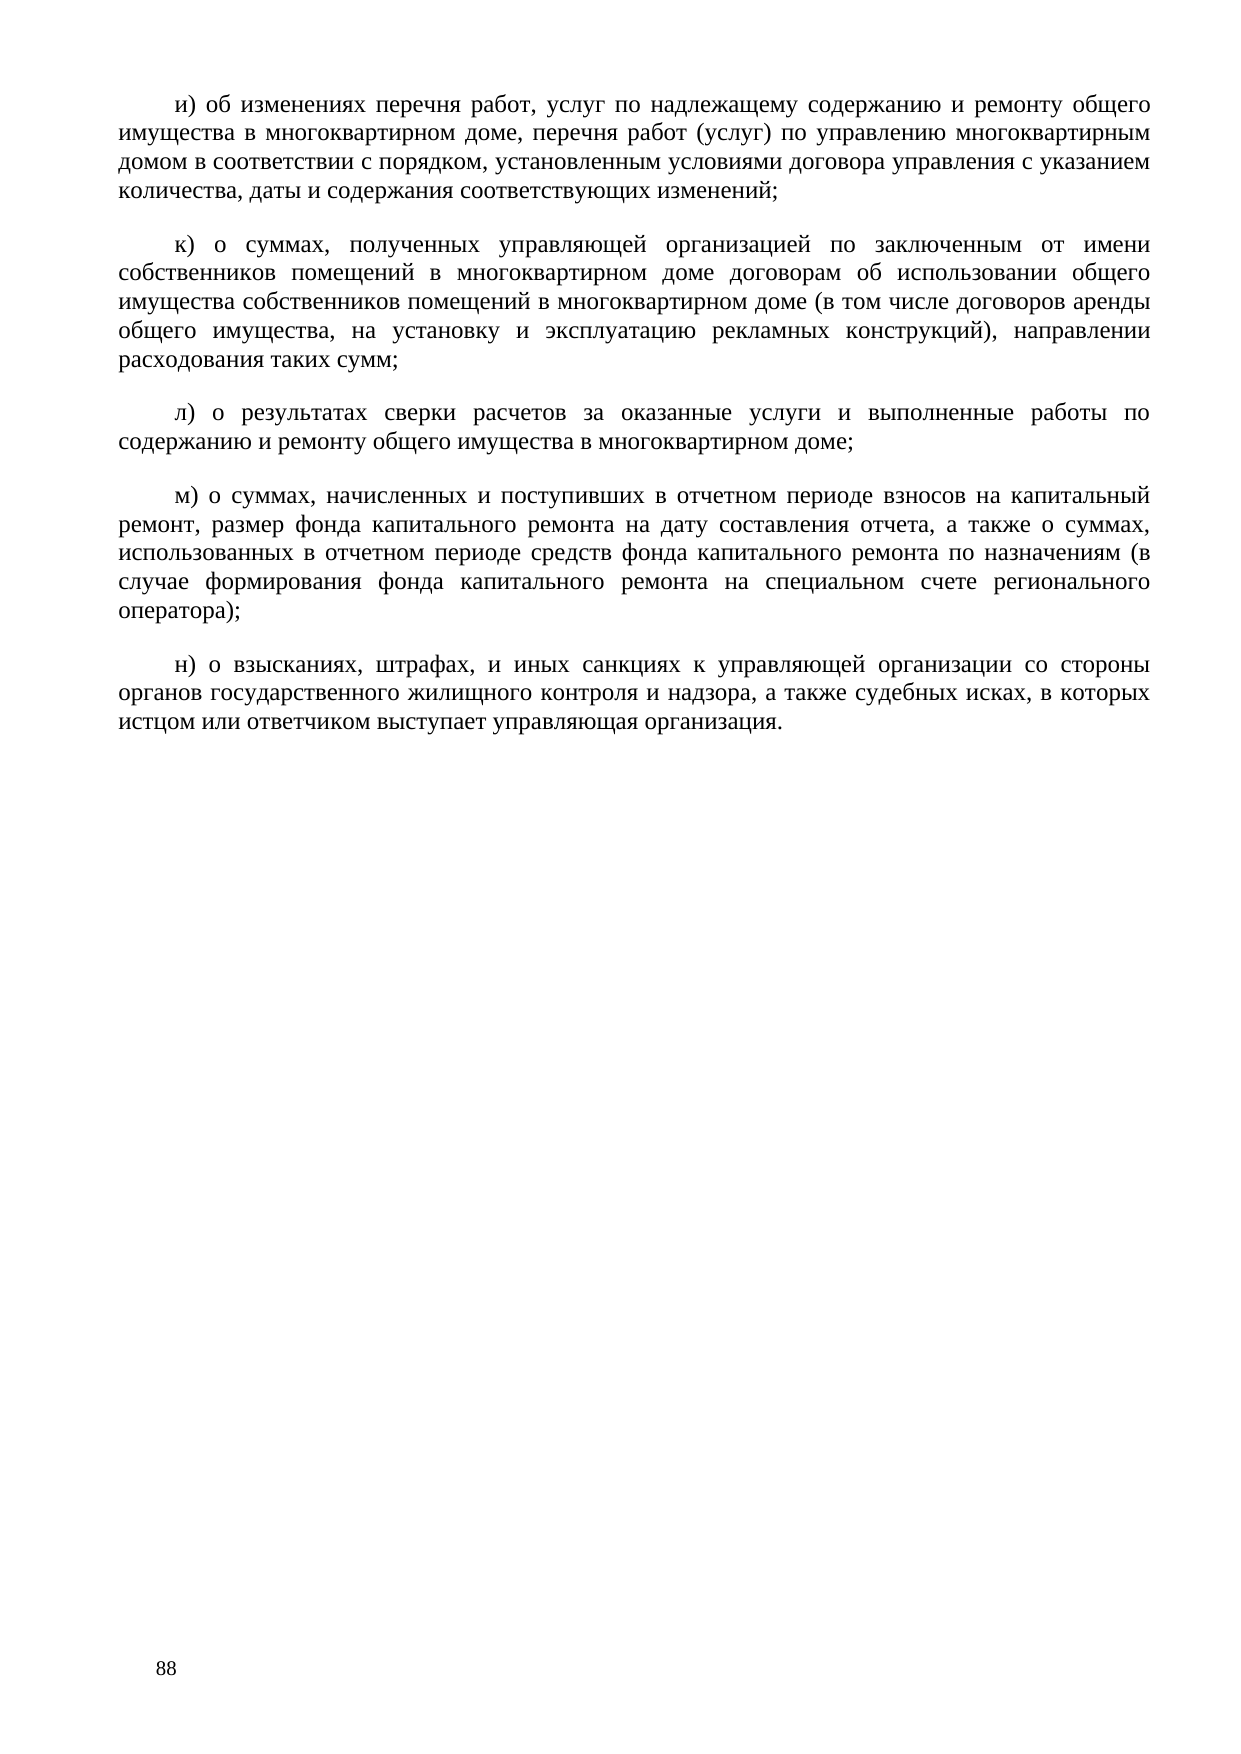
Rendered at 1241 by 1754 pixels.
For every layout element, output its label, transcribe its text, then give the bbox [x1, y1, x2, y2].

text и) об изменениях перечня работ, услуг по надлежащему содержанию и ремонту общего имущества в многоквартирном доме, перечня работ (услуг) по управлению многоквартирным домом в соответствии с порядком, установленным условиями договора управления с указанием количества, даты и содержания соответствующих изменений; [118, 89, 1152, 204]
text н) о взысканиях, штрафах, и иных санкциях к управляющей организации со стороны органов государственного жилищного контроля и надзора, а также судебных исках, в которых истцом или ответчиком выступает управляющая организация. [118, 649, 1152, 735]
text к) о суммах, полученных управляющей организацией по заключенным от имени собственников помещений в многоквартирном доме договорам об использовании общего имущества собственников помещений в многоквартирном доме (в том числе договоров аренды общего имущества, на установку и эксплуатацию рекламных конструкций), направлении расходования таких сумм; [118, 229, 1152, 372]
text м) о суммах, начисленных и поступивших в отчетном периоде взносов на капитальный ремонт, размер фонда капитального ремонта на дату составления отчета, а также о суммах, использованных в отчетном периоде средств фонда капитального ремонта по назначениям (в случае формирования фонда капитального ремонта на специальном счете регионального оператора); [118, 480, 1152, 624]
text л) о результатах сверки расчетов за оказанные услуги и выполненные работы по содержанию и ремонту общего имущества в многоквартирном доме; [118, 397, 1152, 455]
